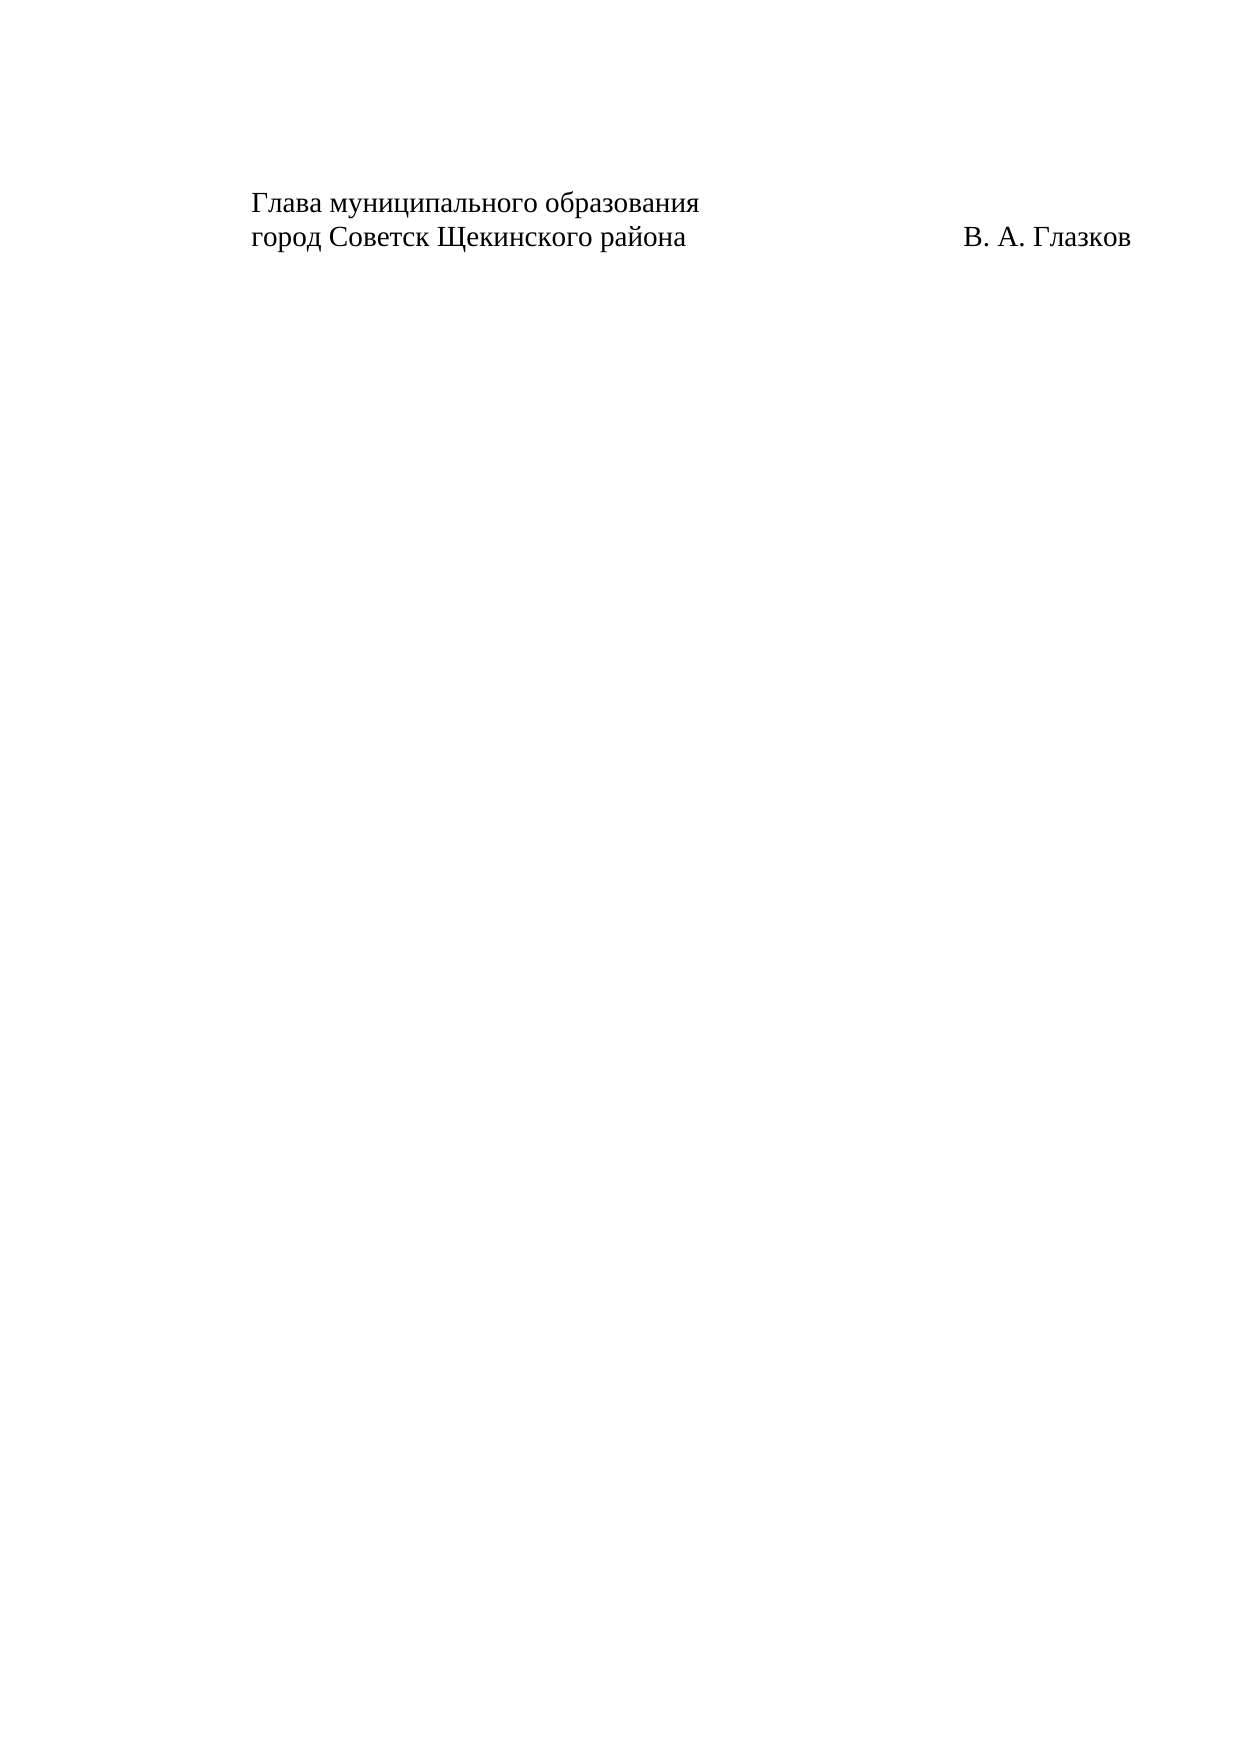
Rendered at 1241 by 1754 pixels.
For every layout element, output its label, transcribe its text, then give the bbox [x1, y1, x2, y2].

text город Советск Щекинского района В. А. Глазков [177, 219, 1152, 252]
text Глава муниципального образования [177, 185, 1152, 219]
